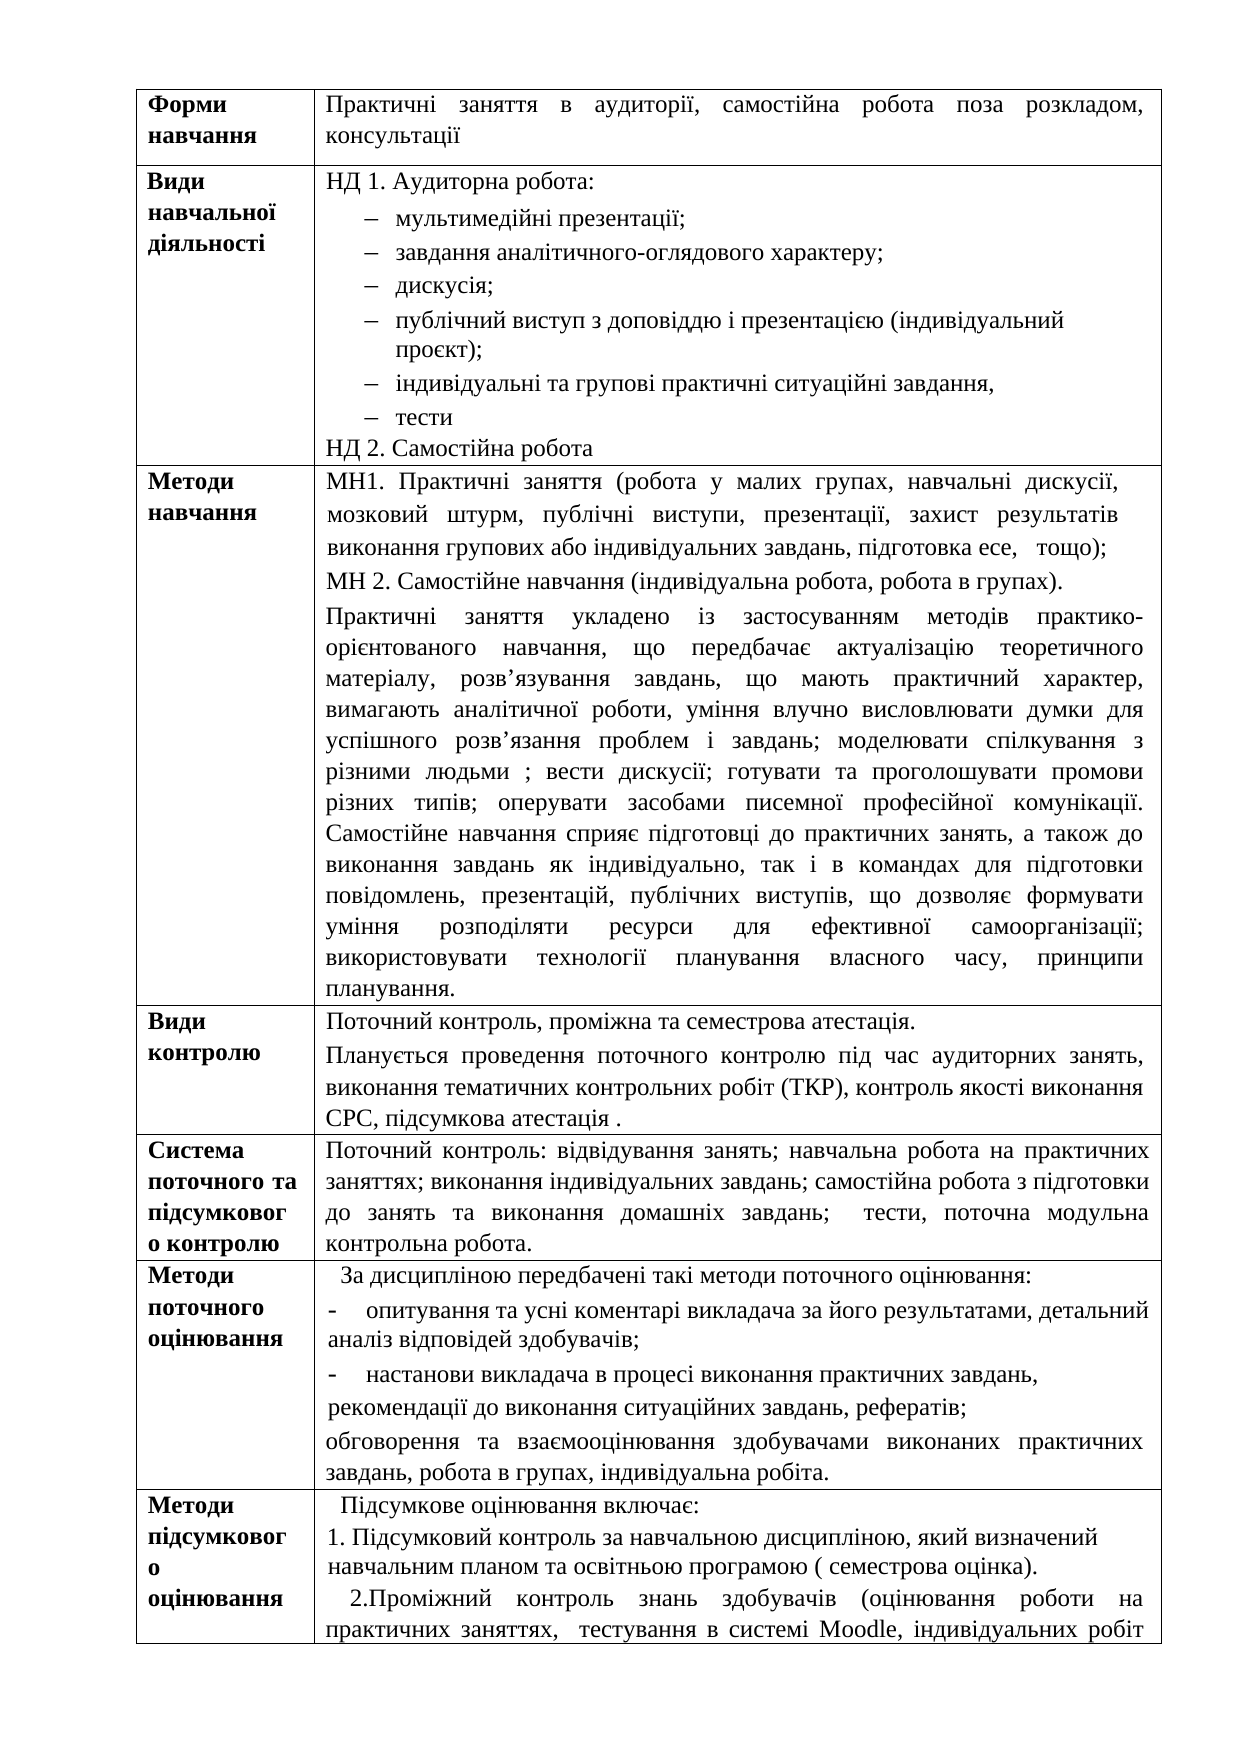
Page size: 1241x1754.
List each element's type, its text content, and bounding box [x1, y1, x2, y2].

table_cell Види навчальної діяльності [137, 166, 314, 465]
table_cell МН1. Практичні заняття (робота у малих групах, навчальні дискусії, мозковий штурм, публічні виступи, презентації, захист результатів виконання групових або індивідуальних завдань, підготовка есе, тощо); МН 2. Самостійне навчання (індивідуальна робота, робота в групах). Практичні заняття укладено із застосуванням методів практико-орієнтованого навчання, що передбачає актуалізацію теоретичного матеріалу, розв’язування завдань, що мають практичний характер, вимагають аналітичної роботи, уміння влучно висловлювати думки для успішного розв’язання проблем і завдань; моделювати спілкування з різними людьми ; вести дискусії; готувати та проголошувати промови різних типів; оперувати засобами писемної професійної комунікації. Самостійне навчання сприяє підготовці до практичних занять, а також до виконання завдань як індивідуально, так і в командах для підготовки повідомлень, презентацій, публічних виступів, що дозволяє формувати уміння розподіляти ресурси для ефективної самоорганізації; використовувати технології планування власного часу, принципи планування. [315, 466, 1161, 1005]
table_cell Система поточного та підсумкового контролю [137, 1135, 314, 1259]
table_cell Види контролю [137, 1006, 314, 1134]
table_cell За дисципліною передбачені такі методи поточного оцінювання: опитування та усні коментарі викладача за його результатами, детальний аналіз відповідей здобувачів; настанови викладача в процесі виконання практичних завдань, рекомендації до виконання ситуаційних завдань, рефератів; обговорення та взаємооцінювання здобувачами виконаних практичних завдань, робота в групах, індивідуальна робіта. [315, 1261, 1161, 1489]
table_cell Поточний контроль, проміжна та семестрова атестація. Планується проведення поточного контролю під час аудиторних занять, виконання тематичних контрольних робіт (ТКР), контроль якості виконання СРС, підсумкова атестація . [315, 1006, 1161, 1134]
table_cell Методи навчання [137, 466, 314, 1005]
table_cell НД 1. Аудиторна робота: мультимедійні презентації; завдання аналітичного-оглядового характеру; дискусія; публічний виступ з доповіддю і презентацією (індивідуальний проєкт); індивідуальні та групові практичні ситуаційні завдання, тести НД 2. Самостійна робота [315, 166, 1161, 465]
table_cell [137, 1490, 314, 1643]
table_cell Методи поточного оцінювання [137, 1261, 314, 1489]
table_cell Поточний контроль: відвідування занять; навчальна робота на практичних заняттях; виконання індивідуальних завдань; самостійна робота з підготовки до занять та виконання домашніх завдань; тести, поточна модульна контрольна робота. [315, 1135, 1161, 1259]
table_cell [315, 1490, 1161, 1643]
table_cell Форми навчання [137, 90, 314, 165]
table_cell Практичні заняття в аудиторії, самостійна робота поза розкладом, консультації [315, 90, 1161, 165]
